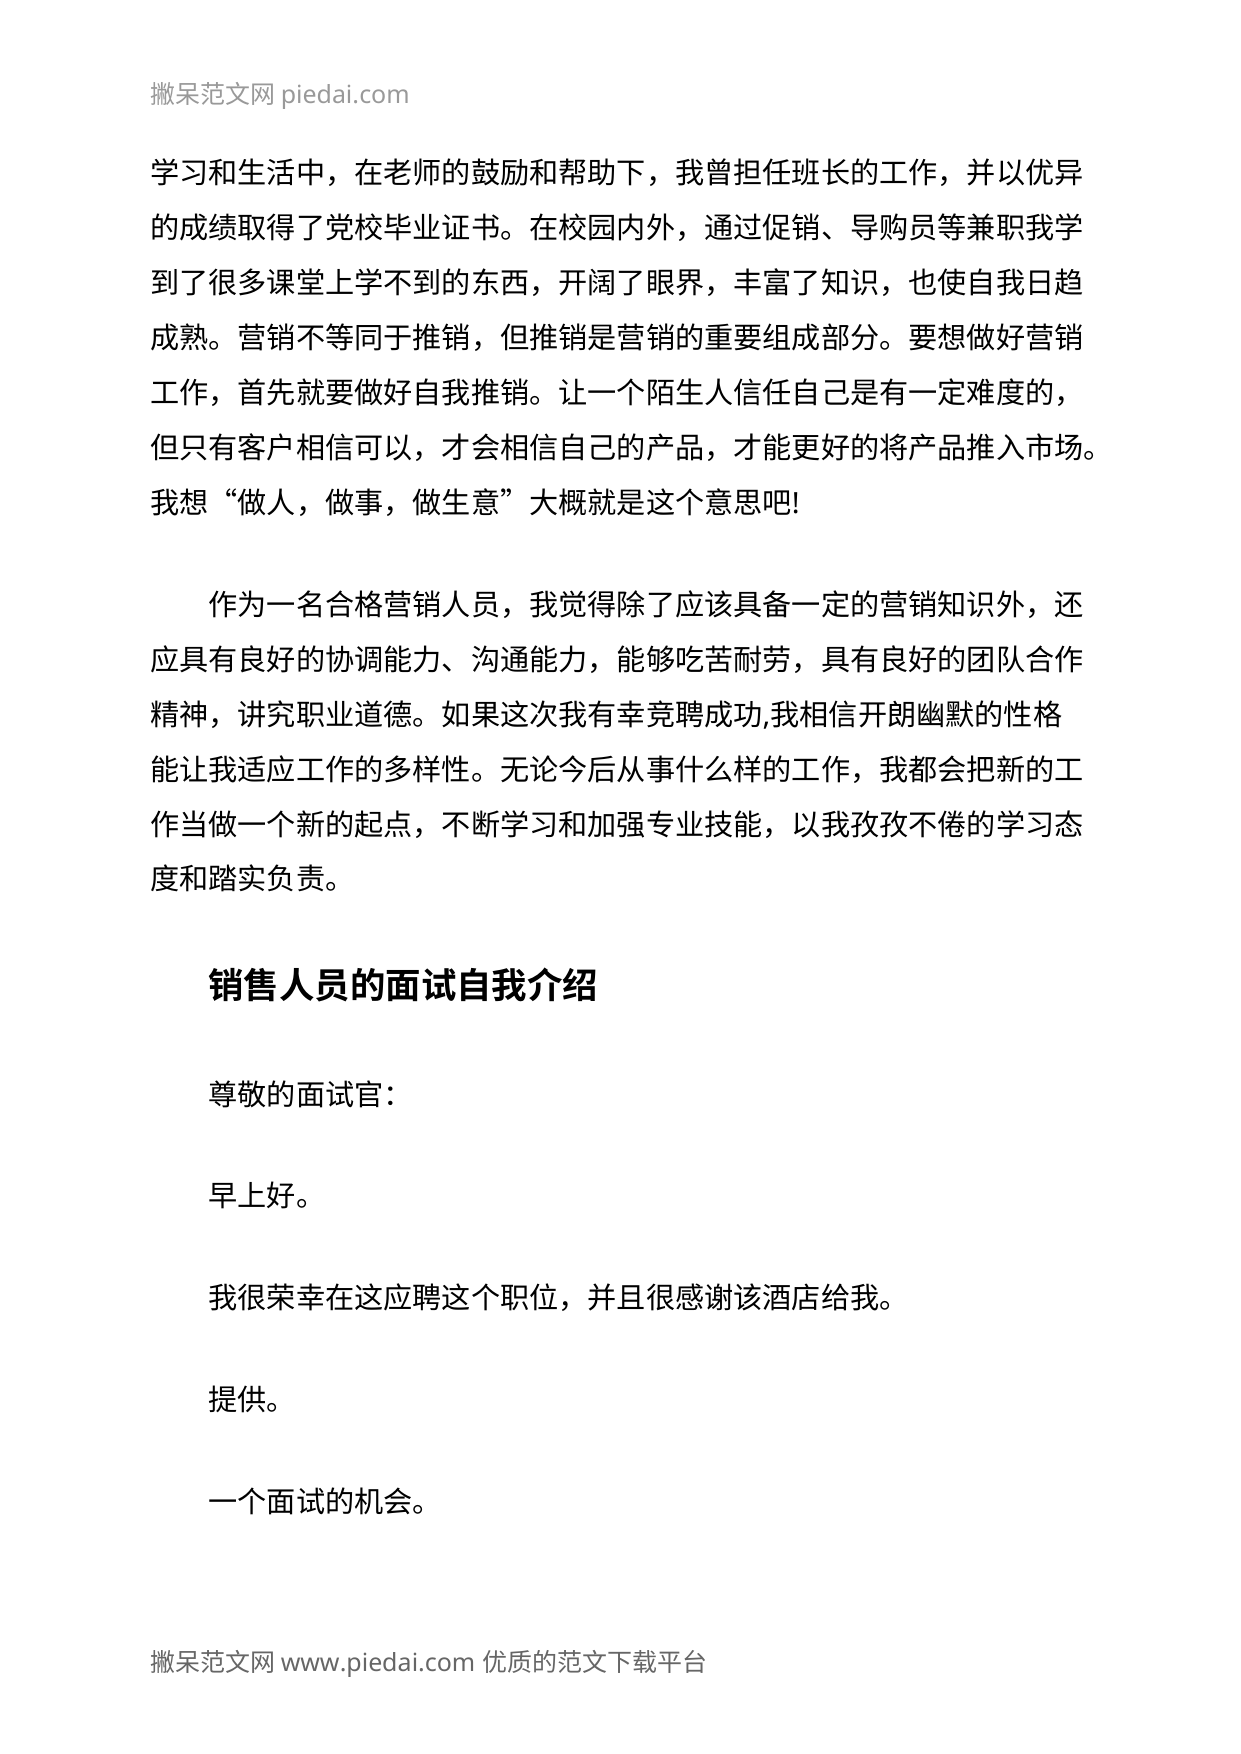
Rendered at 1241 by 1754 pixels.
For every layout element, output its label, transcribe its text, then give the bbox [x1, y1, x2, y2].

text 一个面试的机会。 [150, 1478, 1090, 1521]
text 早上好。 [150, 1173, 1090, 1215]
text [150, 150, 1090, 522]
text 提供。 [150, 1376, 1090, 1419]
text 销售人员的面试自我介绍 [150, 958, 1090, 1009]
text 我很荣幸在这应聘这个职位，并且很感谢该酒店给我。 [150, 1275, 1090, 1317]
text 尊敬的面试官： [150, 1071, 1090, 1113]
text 作为一名合格营销人员，我觉得除了应该具备一定的营销知识外，还应具有良好的协调能力、沟通能力，能够吃苦耐劳，具有良好的团队合作精神，讲究职业道德。如果这次我有幸竞聘成功,我相信开朗幽默的性格能让我适应工作的多样性。无论今后从事什么样的工作，我都会把新的工作当做一个新的起点，不断学习和加强专业技能，以我孜孜不倦的学习态度和踏实负责。 [150, 581, 1090, 898]
